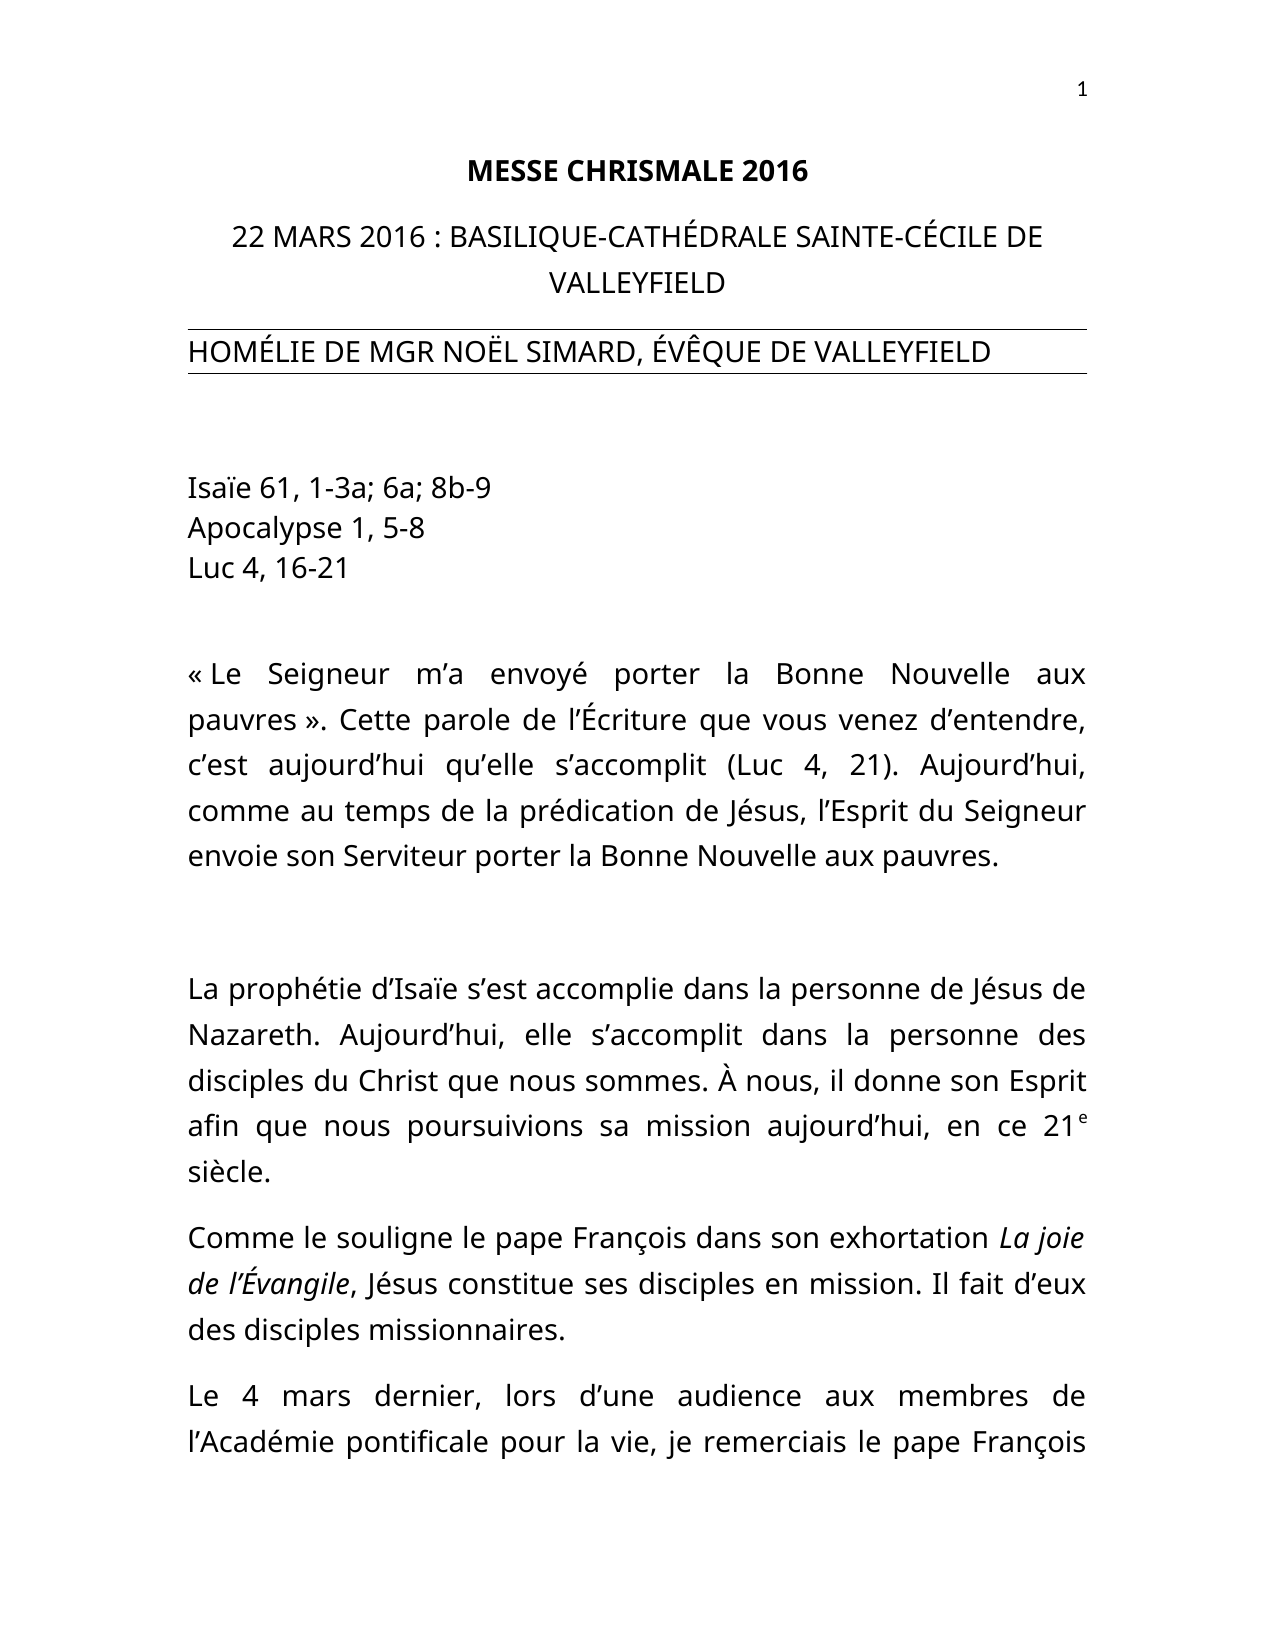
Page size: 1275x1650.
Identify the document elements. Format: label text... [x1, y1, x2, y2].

text 22 MARS 2016 : BASILIQUE-CATHÉDRALE SAINTE-CÉCILE DE VALLEYFIELD [187, 216, 1087, 302]
text Isaïe 61, 1-3a; 6a; 8b-9 [187, 468, 1087, 507]
text La prophétie d’Isaïe s’est accomplie dans la personne de Jésus de Nazareth. Aujourd’hui, elle s’accomplit dans la personne des disciples du Christ que nous sommes. À nous, il donne son Esprit afin que nous poursuivions sa mission aujourd’hui, en ce 21e siècle. [187, 969, 1087, 1191]
text HOMÉLIE DE MGR NOËL SIMARD, ÉVÊQUE DE VALLEYFIELD [187, 330, 1087, 374]
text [187, 1375, 1087, 1461]
text MESSE CHRISMALE 2016 [187, 150, 1087, 190]
text « Le Seigneur m’a envoyé porter la Bonne Nouvelle aux pauvres ». Cette parole de l’Écriture que vous venez d’entendre, c’est aujourd’hui qu’elle s’accomplit (Luc 4, 21). Aujourd’hui, comme au temps de la prédication de Jésus, l’Esprit du Seigneur envoie son Serviteur porter la Bonne Nouvelle aux pauvres. [187, 653, 1087, 875]
text Luc 4, 16-21 [187, 547, 1087, 587]
text Apocalypse 1, 5-8 [187, 507, 1087, 547]
text Comme le souligne le pape François dans son exhortation La joie de l’Évangile, Jésus constitue ses disciples en mission. Il fait d’eux des disciples missionnaires. [187, 1218, 1087, 1348]
